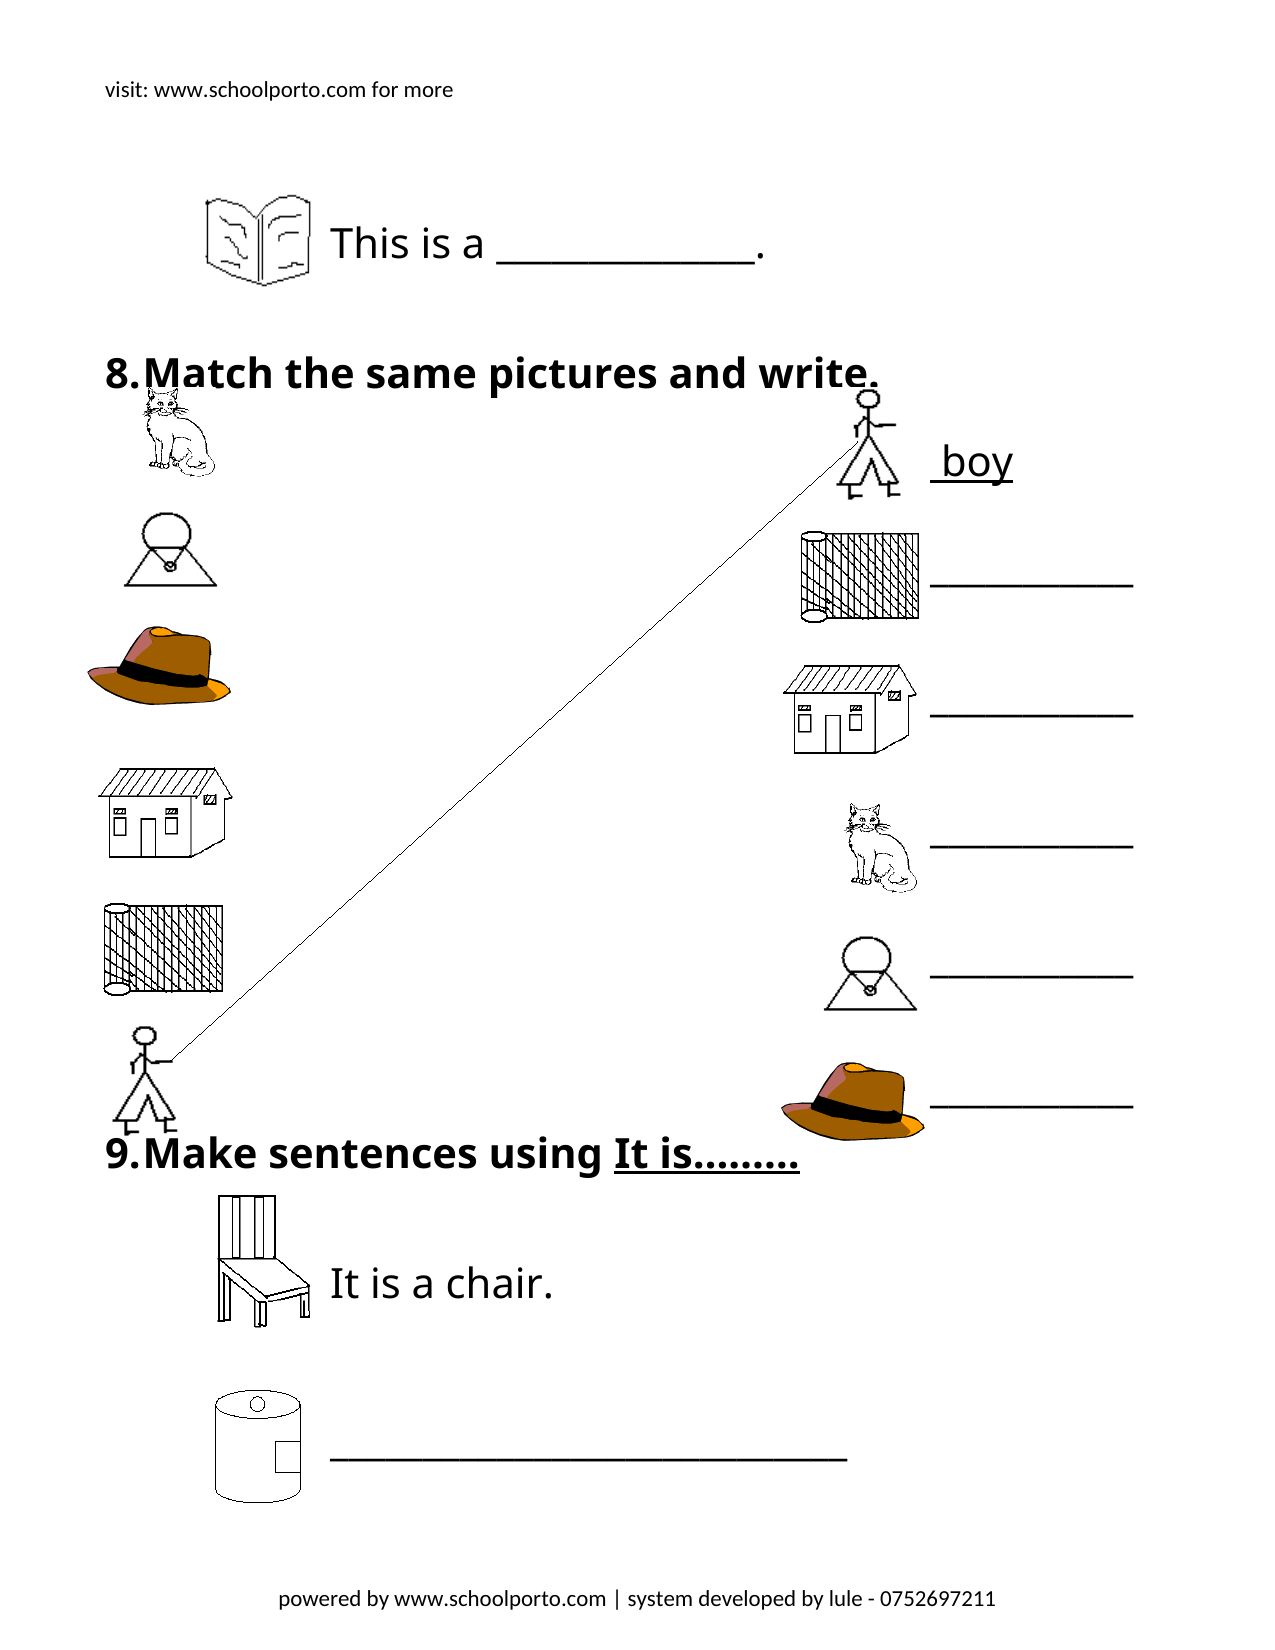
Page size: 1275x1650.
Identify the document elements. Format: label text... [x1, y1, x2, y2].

list It is a chair. [330, 1254, 1170, 1311]
list Make sentences using It is……… [105, 1123, 1170, 1180]
list ___________ [930, 537, 1170, 593]
picture [96, 757, 238, 863]
picture [795, 526, 922, 625]
picture [828, 387, 918, 501]
list Match the same pictures and write. [105, 344, 1170, 401]
picture [198, 189, 313, 288]
picture [104, 1024, 194, 1137]
picture [118, 509, 222, 594]
list ___________ [930, 797, 1170, 854]
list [330, 214, 1170, 271]
list ___________ [930, 928, 1170, 985]
list ___________ [930, 667, 1170, 724]
picture [98, 898, 225, 998]
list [330, 1410, 1170, 1467]
picture [844, 803, 918, 893]
list boy [930, 432, 1170, 489]
picture [781, 654, 922, 759]
picture [211, 1192, 317, 1328]
picture [142, 387, 216, 477]
picture [818, 933, 922, 1018]
list ___________ [930, 1058, 1170, 1115]
